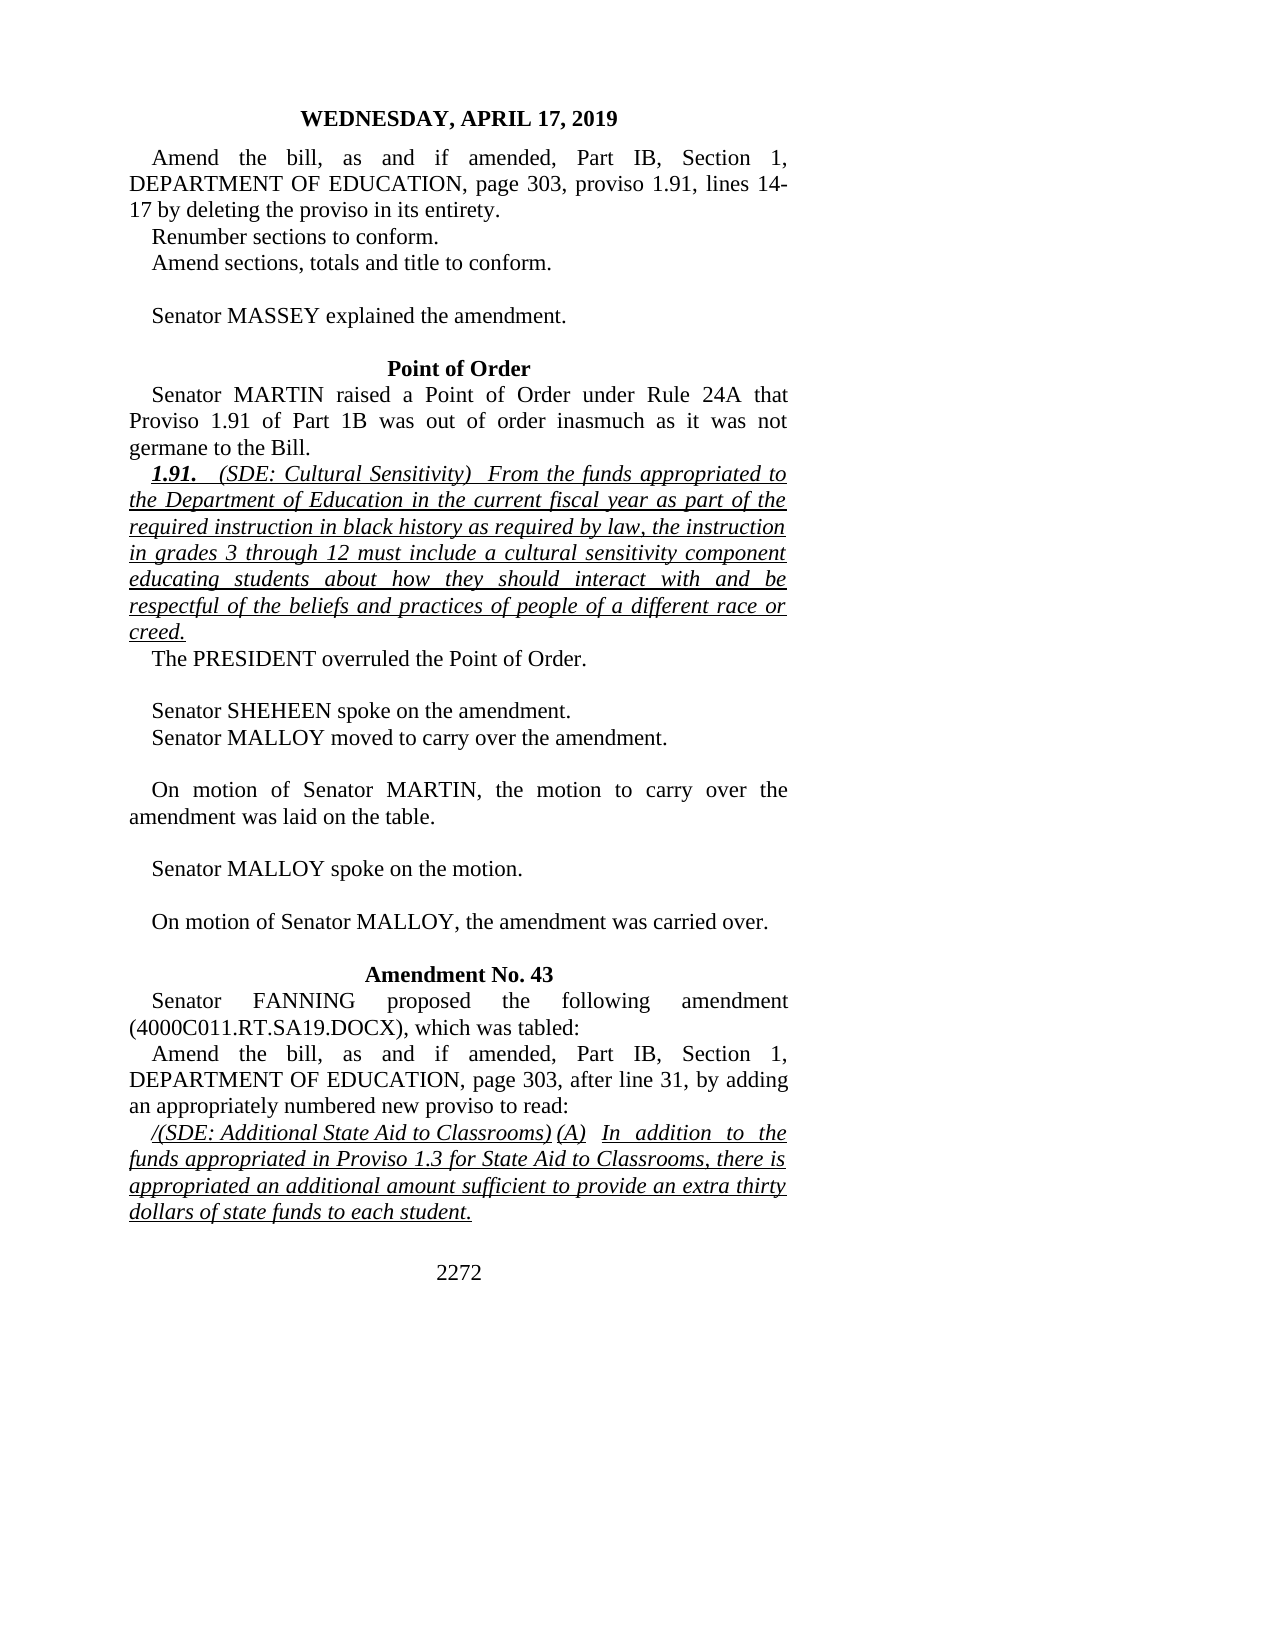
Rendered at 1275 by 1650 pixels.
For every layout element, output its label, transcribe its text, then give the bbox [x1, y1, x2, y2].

text On motion of Senator MARTIN, the motion to carry over the amendment was laid on the table. [129, 776, 789, 829]
text Senator MARTIN raised a Point of Order under Rule 24A that Proviso 1.91 of Part 1B was out of order inasmuch as it was not germane to the Bill. [129, 381, 789, 460]
text Senator MASSEY explained the amendment. [129, 302, 789, 328]
text 1.91. (SDE: Cultural Sensitivity) From the funds appropriated to the Department of Education in the current fiscal year as part of the required instruction in black history as required by law, the instruction in grades 3 through 12 must include a cultural sensitivity component educating students about how they should interact with and be respectful of the beliefs and practices of people of a different race or creed. [129, 460, 789, 644]
text Senator SHEHEEN spoke on the amendment. [129, 697, 789, 724]
text Amend sections, totals and title to conform. [129, 249, 789, 276]
text Senator MALLOY spoke on the motion. [129, 855, 789, 882]
text Renumber sections to conform. [129, 223, 789, 249]
text Amend the bill, as and if amended, Part IB, Section 1, DEPARTMENT OF EDUCATION, page 303, after line 31, by adding an appropriately numbered new proviso to read: [129, 1040, 789, 1119]
text /(SDE: Additional State Aid to Classrooms) (A) In addition to the funds appropriated in Proviso 1.3 for State Aid to Classrooms, there is appropriated an additional amount sufficient to provide an extra thirty dollars of state funds to each student. [129, 1119, 789, 1224]
text Senator MALLOY moved to carry over the amendment. [129, 724, 789, 750]
text Senator FANNING proposed the following amendment (4000C011.RT.SA19.DOCX), which was tabled: [129, 987, 789, 1040]
text On motion of Senator MALLOY, the amendment was carried over. [129, 908, 789, 934]
text Amendment No. 43 [129, 961, 789, 987]
text The PRESIDENT overruled the Point of Order. [129, 644, 789, 671]
text Amend the bill, as and if amended, Part IB, Section 1, DEPARTMENT OF EDUCATION, page 303, proviso 1.91, lines 14-17 by deleting the proviso in its entirety. [129, 144, 789, 223]
text Point of Order [129, 355, 789, 381]
